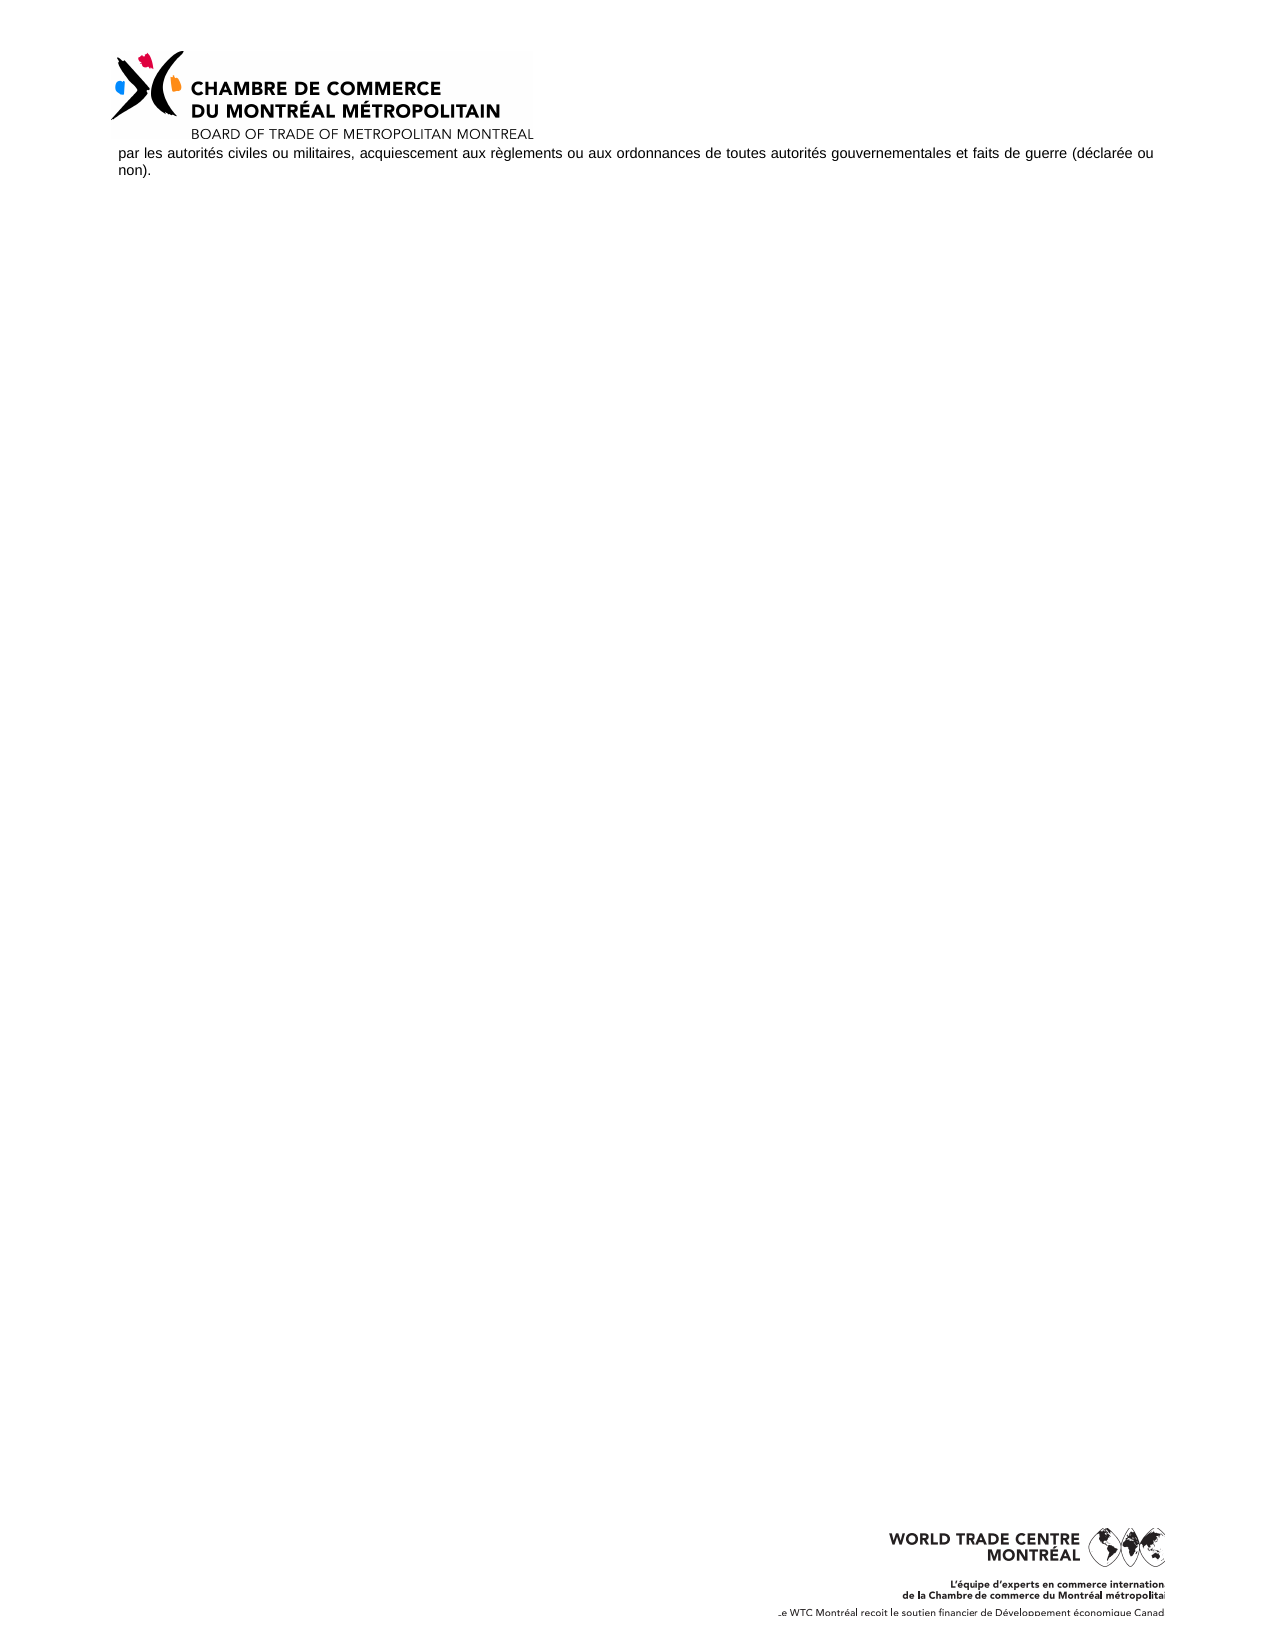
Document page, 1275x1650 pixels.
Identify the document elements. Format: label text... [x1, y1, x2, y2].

picture [111, 51, 534, 139]
